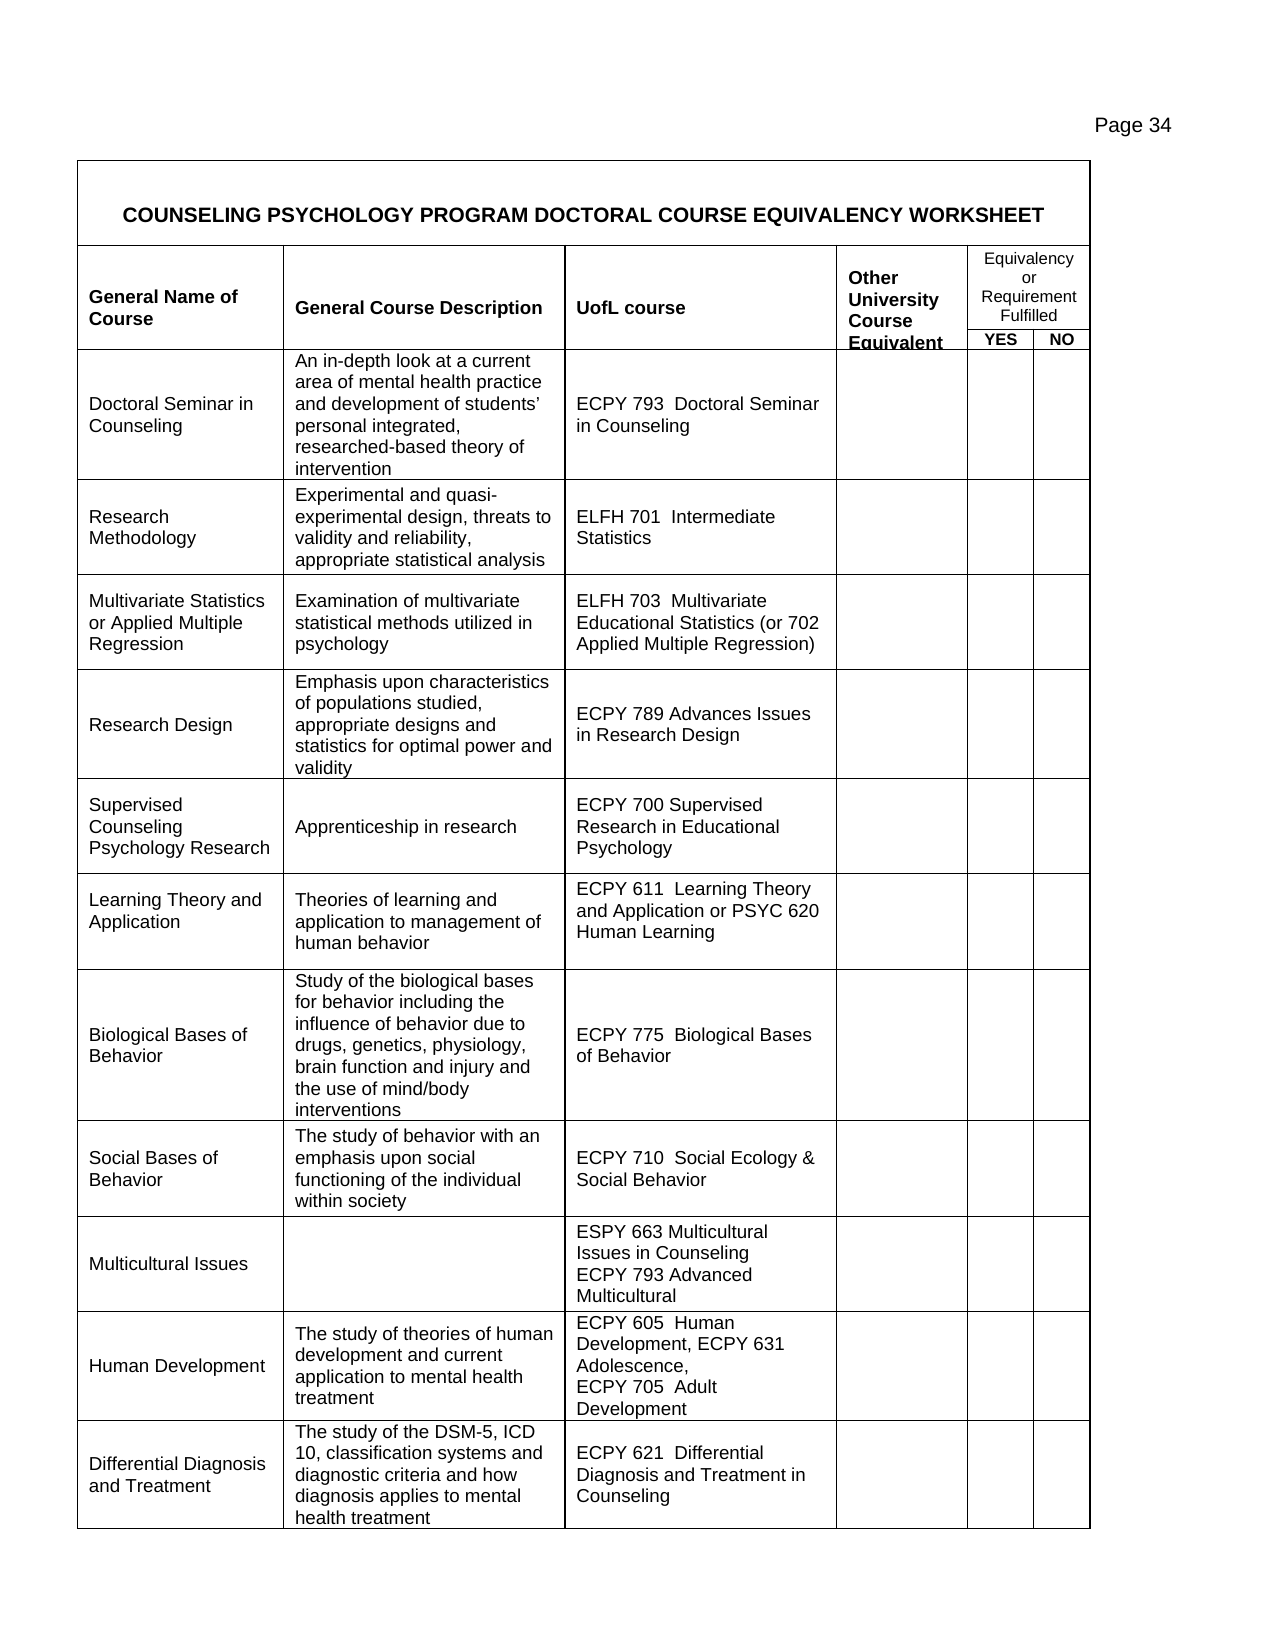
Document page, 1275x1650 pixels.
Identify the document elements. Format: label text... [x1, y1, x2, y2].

table_cell [837, 1312, 967, 1419]
table_cell ECPY 789 Advances Issues in Research Design [566, 670, 836, 778]
table_cell Equivalency or Requirement Fulfilled [968, 246, 1089, 328]
table_cell The study of behavior with an emphasis upon social functioning of the individual within society [284, 1121, 564, 1216]
table_cell Research Methodology [78, 480, 283, 574]
table_cell [1034, 1121, 1089, 1216]
table_cell ECPY 775 Biological Bases of Behavior [566, 970, 836, 1120]
table_cell General Name of Course [78, 246, 283, 349]
table_cell [1034, 970, 1089, 1120]
table_cell ESPY 663 Multicultural Issues in Counseling ECPY 793 Advanced Multicultural [566, 1217, 836, 1311]
table_cell The study of the DSM-5, ICD 10, classification systems and diagnostic criteria and how diagnosis applies to mental health treatment [284, 1421, 564, 1528]
table_cell ECPY 710 Social Ecology & Social Behavior [566, 1121, 836, 1216]
table_cell [968, 874, 1033, 968]
table_cell [837, 1217, 967, 1311]
table_cell Learning Theory and Application [78, 874, 283, 968]
table_cell [968, 575, 1033, 669]
table_cell Examination of multivariate statistical methods utilized in psychology [284, 575, 564, 669]
table_cell [1034, 575, 1089, 669]
table_cell [837, 970, 967, 1120]
table_cell [1034, 1421, 1089, 1528]
table_cell Theories of learning and application to management of human behavior [284, 874, 564, 968]
table_cell [837, 1421, 967, 1528]
table_cell Human Development [78, 1312, 283, 1419]
table_cell [968, 1121, 1033, 1216]
table_cell YES [968, 330, 1033, 349]
table_cell [284, 1217, 564, 1311]
table_cell Multicultural Issues [78, 1217, 283, 1311]
table_cell [968, 1217, 1033, 1311]
table_cell An in-depth look at a current area of mental health practice and development of students’ personal integrated, researched-based theory of intervention [284, 350, 564, 479]
table_cell ECPY 611 Learning Theory and Application or PSYC 620 Human Learning [566, 874, 836, 968]
table_cell [1034, 779, 1089, 873]
table_cell [968, 670, 1033, 778]
table_cell [1034, 874, 1089, 968]
table_cell The study of theories of human development and current application to mental health treatment [284, 1312, 564, 1419]
table_cell Emphasis upon characteristics of populations studied, appropriate designs and statistics for optimal power and validity [284, 670, 564, 778]
table_cell [968, 1421, 1033, 1528]
table_cell [837, 779, 967, 873]
table_cell [837, 1121, 967, 1216]
table_cell Social Bases of Behavior [78, 1121, 283, 1216]
table_cell Study of the biological bases for behavior including the influence of behavior due to drugs, genetics, physiology, brain function and injury and the use of mind/body interventions [284, 970, 564, 1120]
table_cell ELFH 701 Intermediate Statistics [566, 480, 836, 574]
table_cell [1034, 670, 1089, 778]
table_cell [1034, 350, 1089, 479]
table_cell Differential Diagnosis and Treatment [78, 1421, 283, 1528]
table_cell [1034, 1217, 1089, 1311]
table_cell ECPY 700 Supervised Research in Educational Psychology [566, 779, 836, 873]
table_cell UofL course [566, 246, 836, 349]
table_cell [837, 670, 967, 778]
table_cell Supervised Counseling Psychology Research [78, 779, 283, 873]
table_cell [1034, 1312, 1089, 1419]
table_cell [968, 350, 1033, 479]
table_cell [837, 575, 967, 669]
table_cell ECPY 793 Doctoral Seminar in Counseling [566, 350, 836, 479]
table_cell ECPY 605 Human Development, ECPY 631 Adolescence, ECPY 705 Adult Development [566, 1312, 836, 1419]
table_cell [1034, 480, 1089, 574]
table_cell Doctoral Seminar in Counseling [78, 350, 283, 479]
table_cell [968, 779, 1033, 873]
table_cell NO [1034, 330, 1089, 349]
table_cell Apprenticeship in research [284, 779, 564, 873]
table_cell [837, 874, 967, 968]
table_cell Multivariate Statistics or Applied Multiple Regression [78, 575, 283, 669]
table_cell Experimental and quasi-experimental design, threats to validity and reliability, appropriate statistical analysis [284, 480, 564, 574]
table_cell Biological Bases of Behavior [78, 970, 283, 1120]
table_cell Other University Course Equivalent (LIST) [837, 246, 967, 349]
table_cell [837, 480, 967, 574]
table_cell General Course Description [284, 246, 564, 349]
table_cell [837, 350, 967, 479]
table_cell [968, 970, 1033, 1120]
table_cell ECPY 621 Differential Diagnosis and Treatment in Counseling [566, 1421, 836, 1528]
table_cell Research Design [78, 670, 283, 778]
table_cell [968, 480, 1033, 574]
table_cell [968, 1312, 1033, 1419]
table_cell ELFH 703 Multivariate Educational Statistics (or 702 Applied Multiple Regression) [566, 575, 836, 669]
table_header COUNSELING PSYCHOLOGY PROGRAM DOCTORAL COURSE EQUIVALENCY WORKSHEET [78, 161, 1089, 244]
